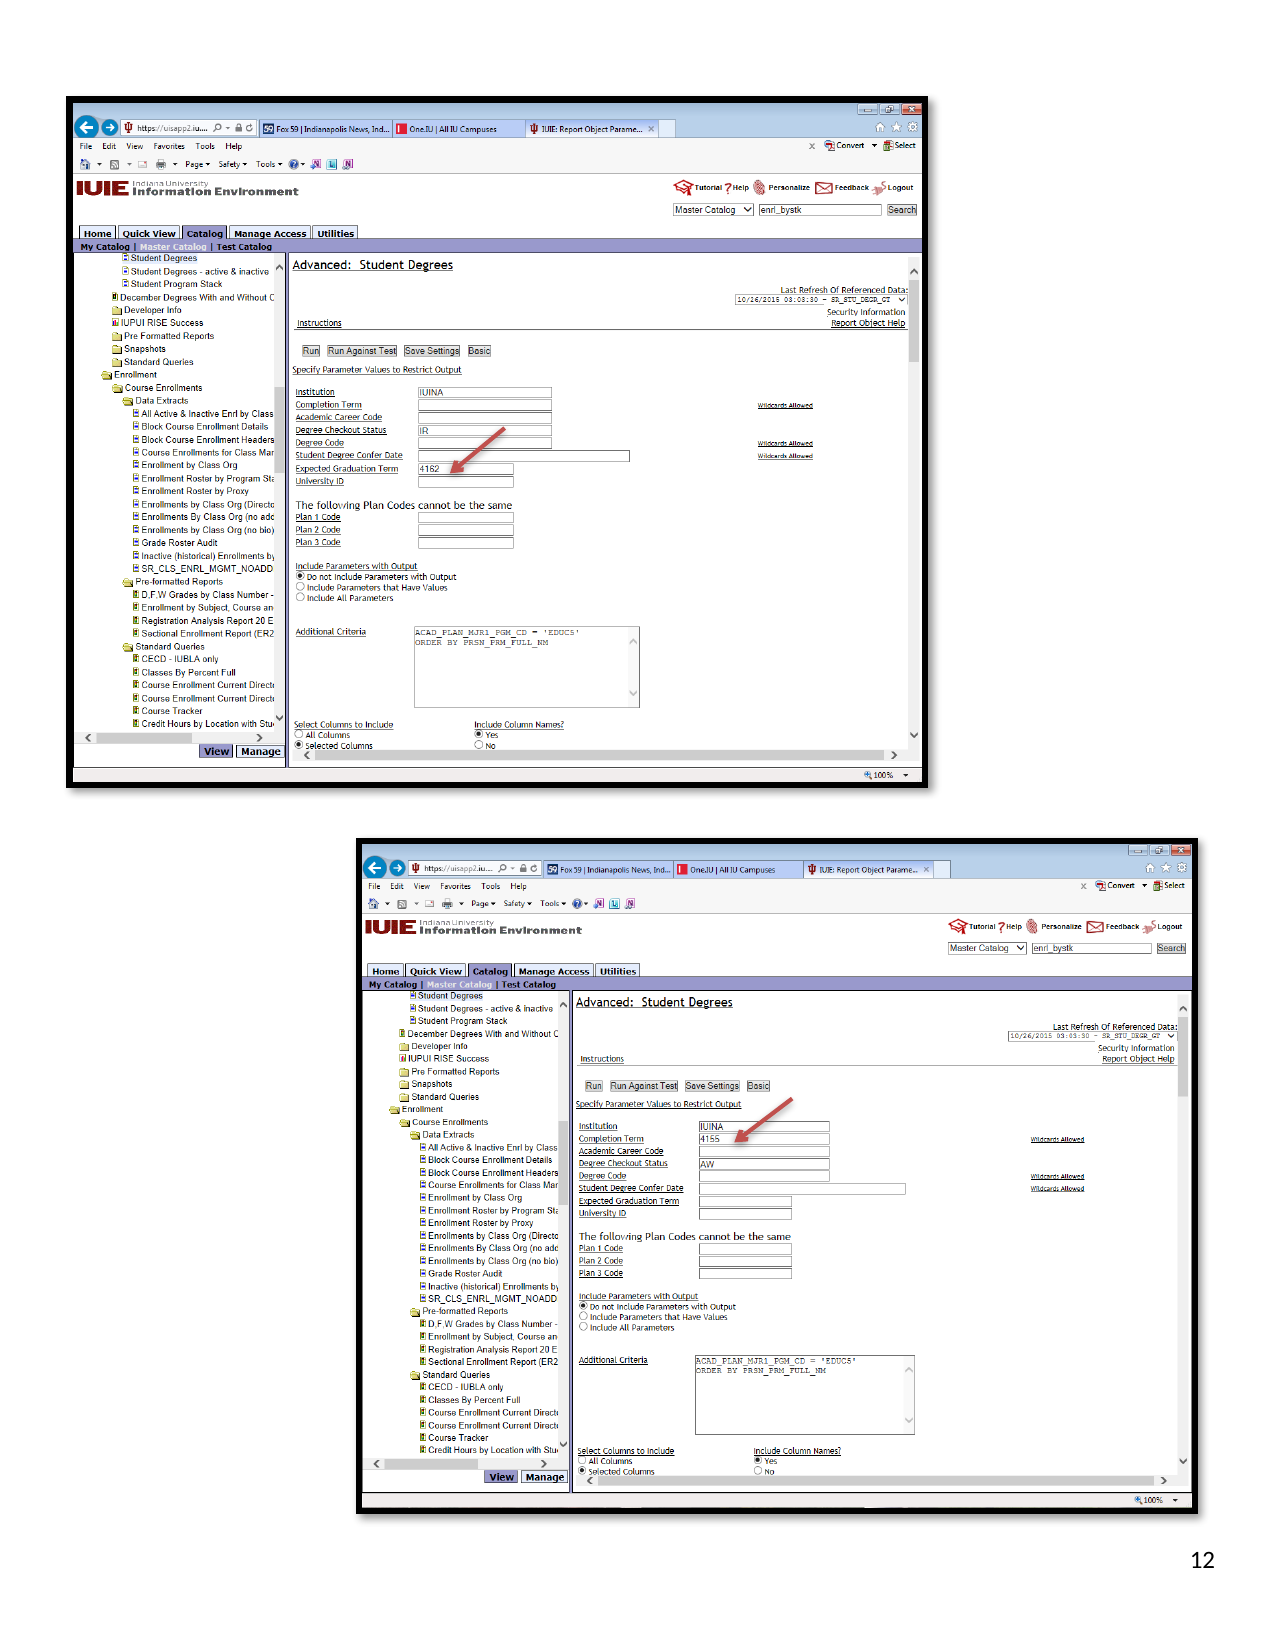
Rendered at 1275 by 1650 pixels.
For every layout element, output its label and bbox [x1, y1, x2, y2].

picture [370, 863, 375, 873]
picture [73, 103, 922, 782]
picture [362, 844, 1192, 1508]
